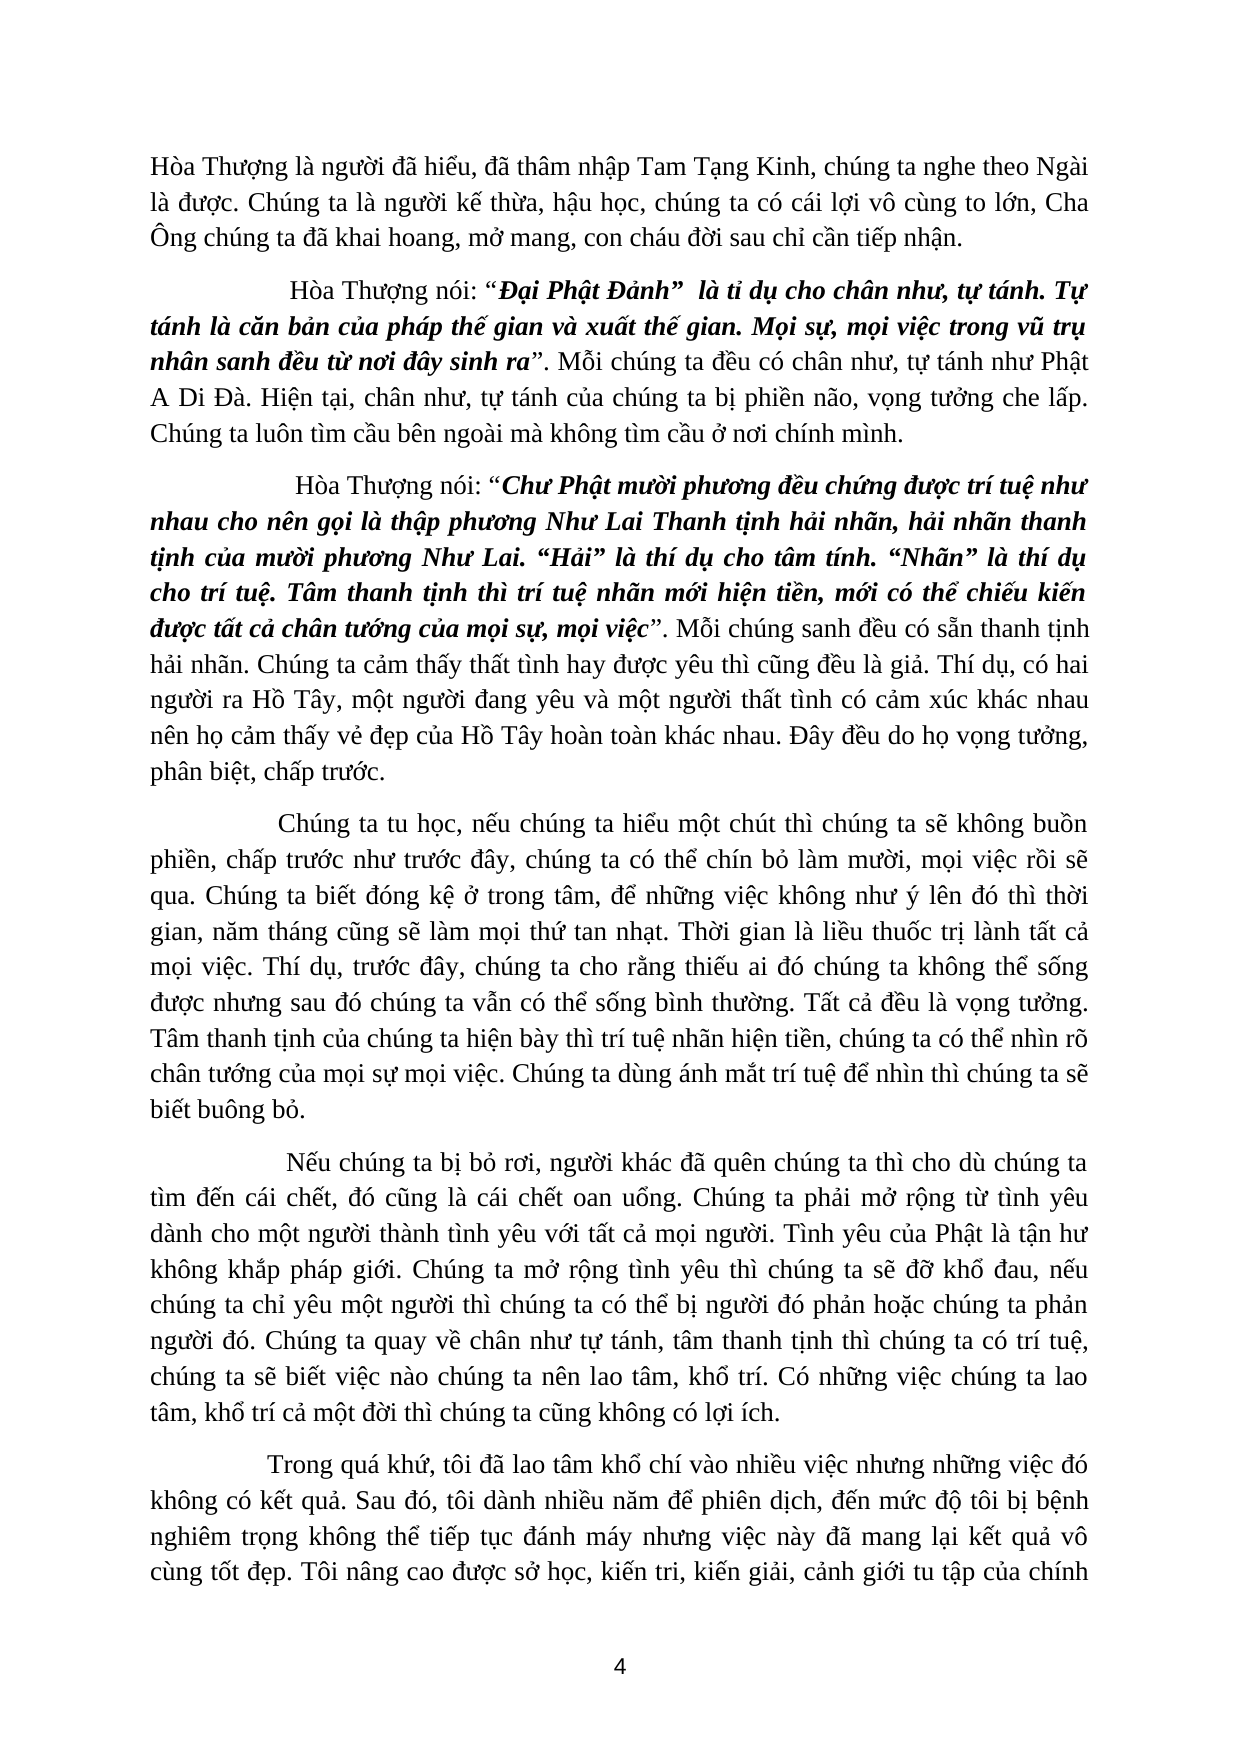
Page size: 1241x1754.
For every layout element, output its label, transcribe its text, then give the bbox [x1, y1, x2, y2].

text Hòa Thượng nói: “Chư Phật mười phương đều chứng được trí tuệ như nhau cho nên gọi là thập phương Như Lai Thanh tịnh hải nhãn, hải nhãn thanh tịnh của mười phương Như Lai. “Hải” là thí dụ cho tâm tính. “Nhãn” là thí dụ cho trí tuệ. Tâm thanh tịnh thì trí tuệ nhãn mới hiện tiền, mới có thể chiếu kiến được tất cả chân tướng của mọi sự, mọi việc”. Mỗi chúng sanh đều có sẵn thanh tịnh hải nhãn. Chúng ta cảm thấy thất tình hay được yêu thì cũng đều là giả. Thí dụ, có hai người ra Hồ Tây, một người đang yêu và một người thất tình có cảm xúc khác nhau nên họ cảm thấy vẻ đẹp của Hồ Tây hoàn toàn khác nhau. Đây đều do họ vọng tưởng, phân biệt, chấp trước. [150, 469, 1090, 786]
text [150, 150, 1090, 253]
text Nếu chúng ta bị bỏ rơi, người khác đã quên chúng ta thì cho dù chúng ta tìm đến cái chết, đó cũng là cái chết oan uổng. Chúng ta phải mở rộng từ tình yêu dành cho một người thành tình yêu với tất cả mọi người. Tình yêu của Phật là tận hư không khắp pháp giới. Chúng ta mở rộng tình yêu thì chúng ta sẽ đỡ khổ đau, nếu chúng ta chỉ yêu một người thì chúng ta có thể bị người đó phản hoặc chúng ta phản người đó. Chúng ta quay về chân như tự tánh, tâm thanh tịnh thì chúng ta có trí tuệ, chúng ta sẽ biết việc nào chúng ta nên lao tâm, khổ trí. Có những việc chúng ta lao tâm, khổ trí cả một đời thì chúng ta cũng không có lợi ích. [150, 1146, 1090, 1427]
text Hòa Thượng nói: “Đại Phật Đảnh” là tỉ dụ cho chân như, tự tánh. Tự tánh là căn bản của pháp thế gian và xuất thế gian. Mọi sự, mọi việc trong vũ trụ nhân sanh đều từ nơi đây sinh ra”. Mỗi chúng ta đều có chân như, tự tánh như Phật A Di Đà. Hiện tại, chân như, tự tánh của chúng ta bị phiền não, vọng tưởng che lấp. Chúng ta luôn tìm cầu bên ngoài mà không tìm cầu ở nơi chính mình. [150, 274, 1090, 448]
text Chúng ta tu học, nếu chúng ta hiểu một chút thì chúng ta sẽ không buồn phiền, chấp trước như trước đây, chúng ta có thể chín bỏ làm mười, mọi việc rồi sẽ qua. Chúng ta biết đóng kệ ở trong tâm, để những việc không như ý lên đó thì thời gian, năm tháng cũng sẽ làm mọi thứ tan nhạt. Thời gian là liều thuốc trị lành tất cả mọi việc. Thí dụ, trước đây, chúng ta cho rằng thiếu ai đó chúng ta không thể sống được nhưng sau đó chúng ta vẫn có thể sống bình thường. Tất cả đều là vọng tưởng. Tâm thanh tịnh của chúng ta hiện bày thì trí tuệ nhãn hiện tiền, chúng ta có thể nhìn rõ chân tướng của mọi sự mọi việc. Chúng ta dùng ánh mắt trí tuệ để nhìn thì chúng ta sẽ biết buông bỏ. [150, 807, 1090, 1124]
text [150, 1448, 1090, 1586]
